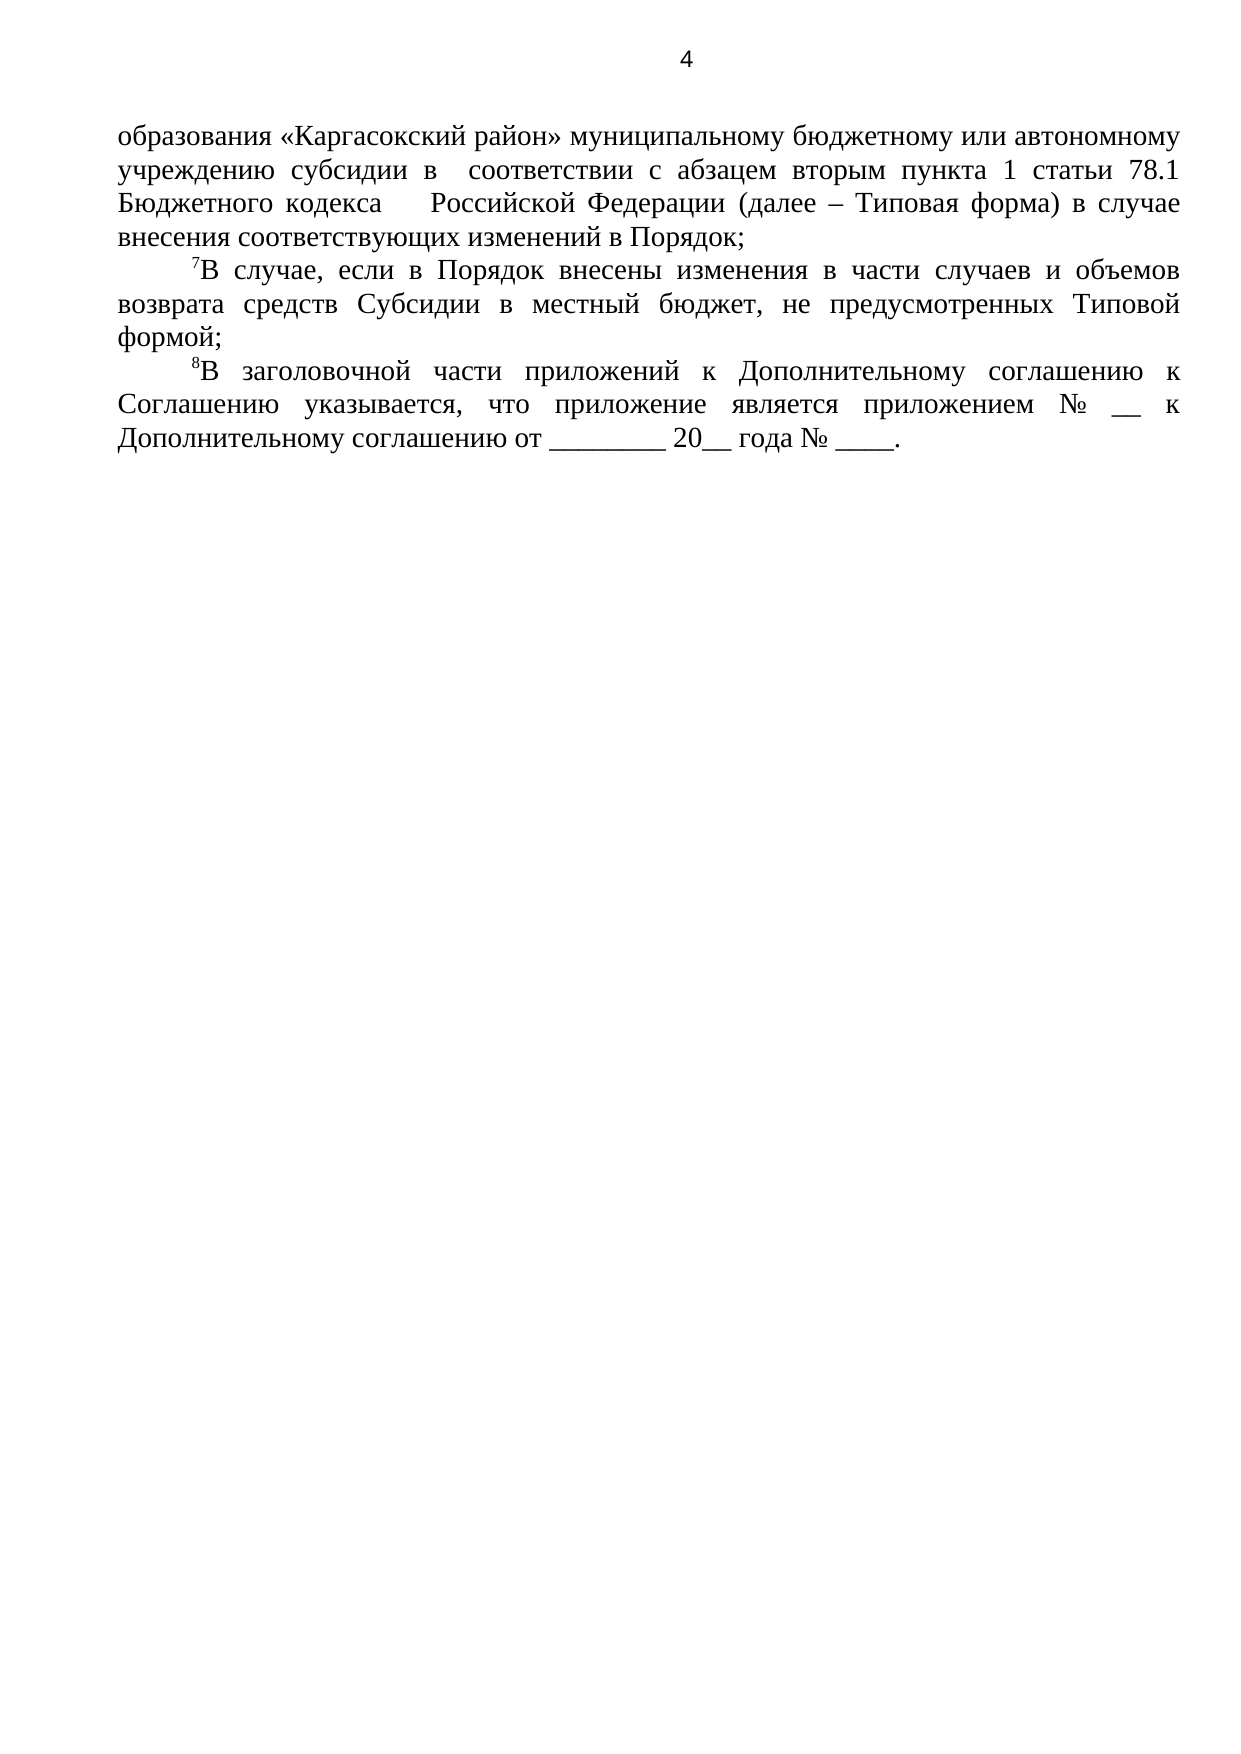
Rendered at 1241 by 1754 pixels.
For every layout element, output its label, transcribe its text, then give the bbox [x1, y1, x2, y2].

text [117, 118, 1181, 252]
text 7В случае, если в Порядок внесены изменения в части случаев и объемов возврата средств Субсидии в местный бюджет, не предусмотренных Типовой формой; [117, 252, 1181, 353]
text 8В заголовочной части приложений к Дополнительному соглашению к Соглашению указывается, что приложение является приложением № __ к Дополнительному соглашению от ________ 20__ года № ____. [117, 353, 1181, 454]
